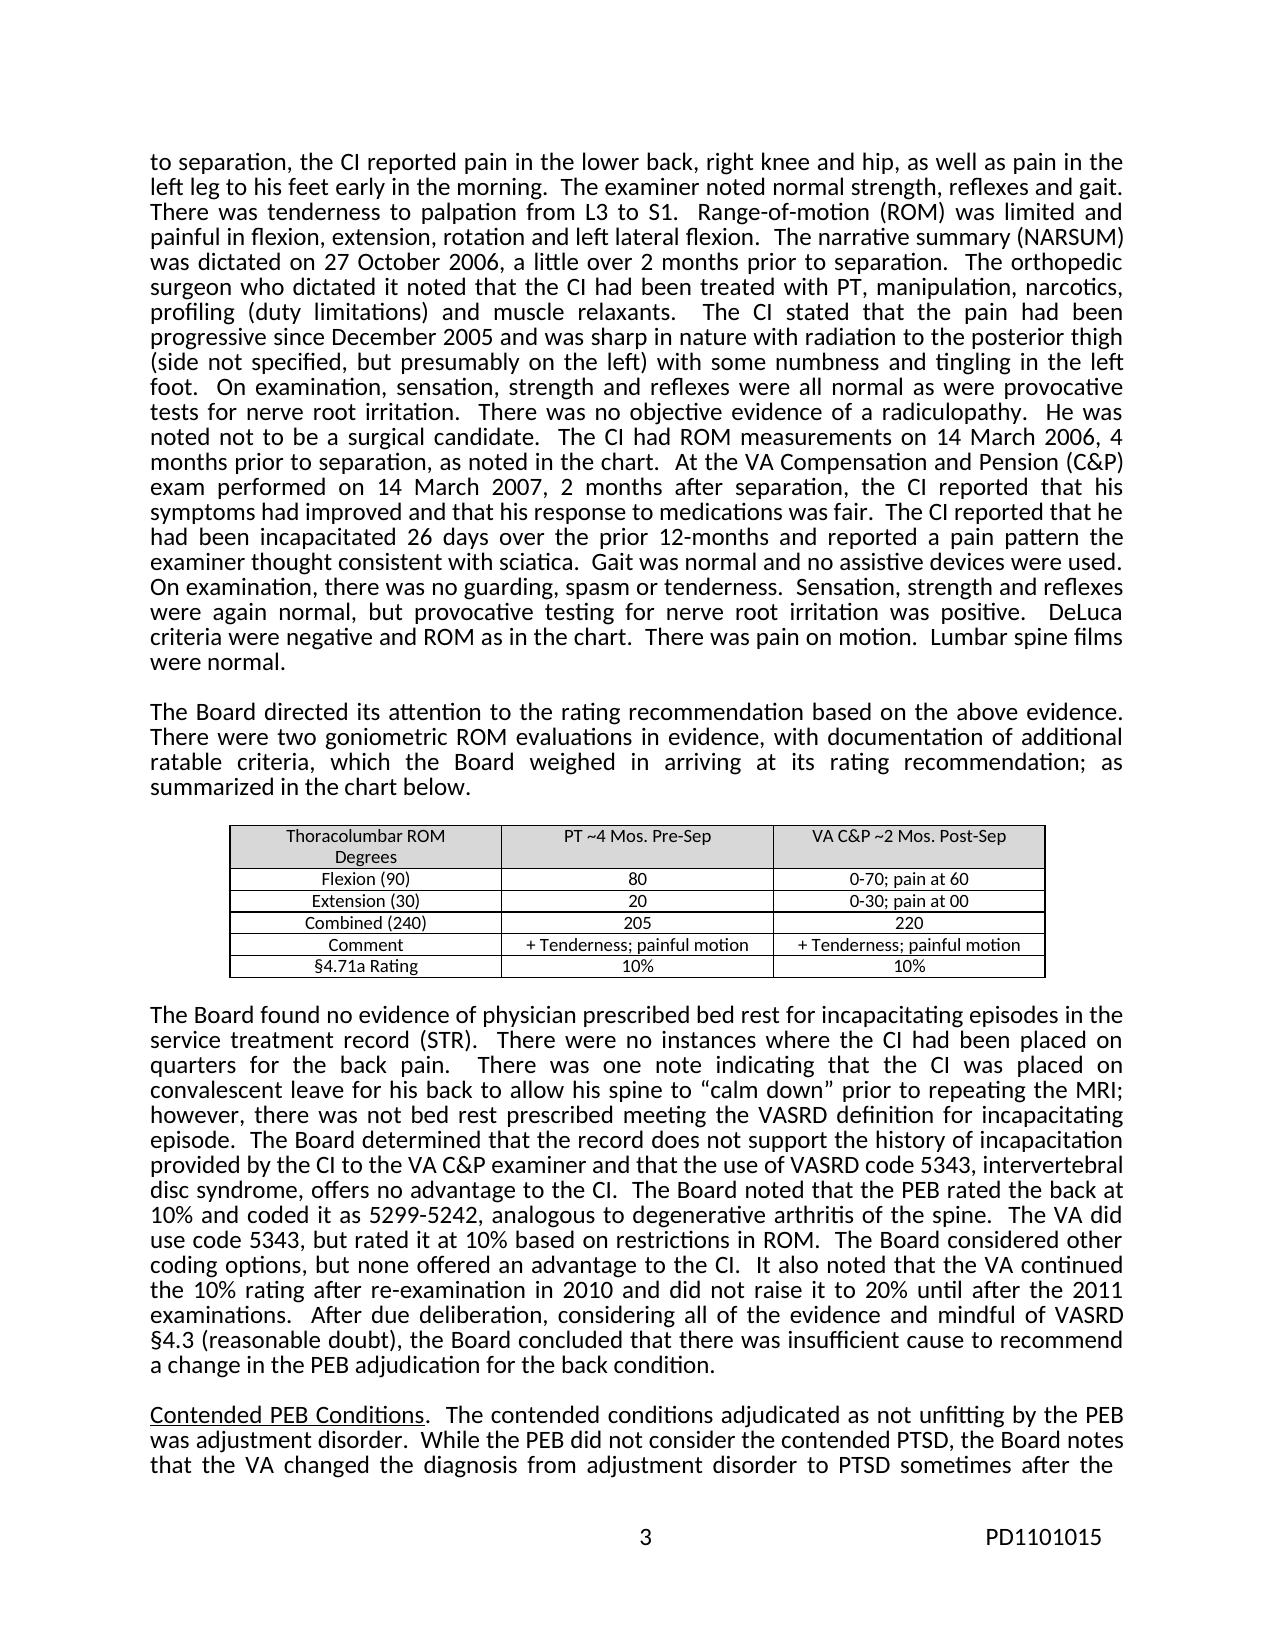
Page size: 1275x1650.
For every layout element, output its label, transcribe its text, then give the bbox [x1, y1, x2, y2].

table_cell Extension (30) [231, 891, 501, 911]
table_cell 0-30; pain at 00 [774, 891, 1044, 911]
table_cell 0-70; pain at 60 [774, 869, 1044, 889]
table_cell 10% [502, 956, 773, 977]
table_header PT ~4 Mos. Pre-Sep [502, 826, 773, 868]
text The Board directed its attention to the rating recommendation based on the above evidence. There were two goniometric ROM evaluations in evidence, with documentation of additional ratable criteria, which the Board weighed in arriving at its rating recommendation; as summarized in the chart below. [150, 700, 1125, 800]
table_cell + Tenderness; painful motion [502, 934, 773, 955]
table_header VA C&P ~2 Mos. Post-Sep [774, 826, 1044, 868]
table_cell 20 [502, 891, 773, 911]
table_cell + Tenderness; painful motion [774, 934, 1044, 955]
table_header Thoracolumbar ROM Degrees [231, 826, 501, 868]
table_cell Comment [231, 934, 501, 955]
table_cell 205 [502, 913, 773, 933]
table_cell 10% [774, 956, 1044, 977]
table_cell Combined (240) [231, 913, 501, 933]
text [150, 1403, 1125, 1478]
table_cell §4.71a Rating [231, 956, 501, 977]
table_cell 80 [502, 869, 773, 889]
table_cell 220 [774, 913, 1044, 933]
text The Board found no evidence of physician prescribed bed rest for incapacitating episodes in the service treatment record (STR). There were no instances where the CI had been placed on quarters for the back pain. There was one note indicating that the CI was placed on convalescent leave for his back to allow his spine to “calm down” prior to repeating the MRI; however, there was not bed rest prescribed meeting the VASRD definition for incapacitating episode. The Board determined that the record does not support the history of incapacitation provided by the CI to the VA C&P examiner and that the use of VASRD code 5343, intervertebral disc syndrome, offers no advantage to the CI. The Board noted that the PEB rated the back at 10% and coded it as 5299-5242, analogous to degenerative arthritis of the spine. The VA did use code 5343, but rated it at 10% based on restrictions in ROM. The Board considered other coding options, but none offered an advantage to the CI. It also noted that the VA continued the 10% rating after re-examination in 2010 and did not raise it to 20% until after the 2011 examinations. After due deliberation, considering all of the evidence and mindful of VASRD §4.3 (reasonable doubt), the Board concluded that there was insufficient cause to recommend a change in the PEB adjudication for the back condition. [150, 1003, 1125, 1378]
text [150, 150, 1125, 675]
table_cell Flexion (90) [231, 869, 501, 889]
